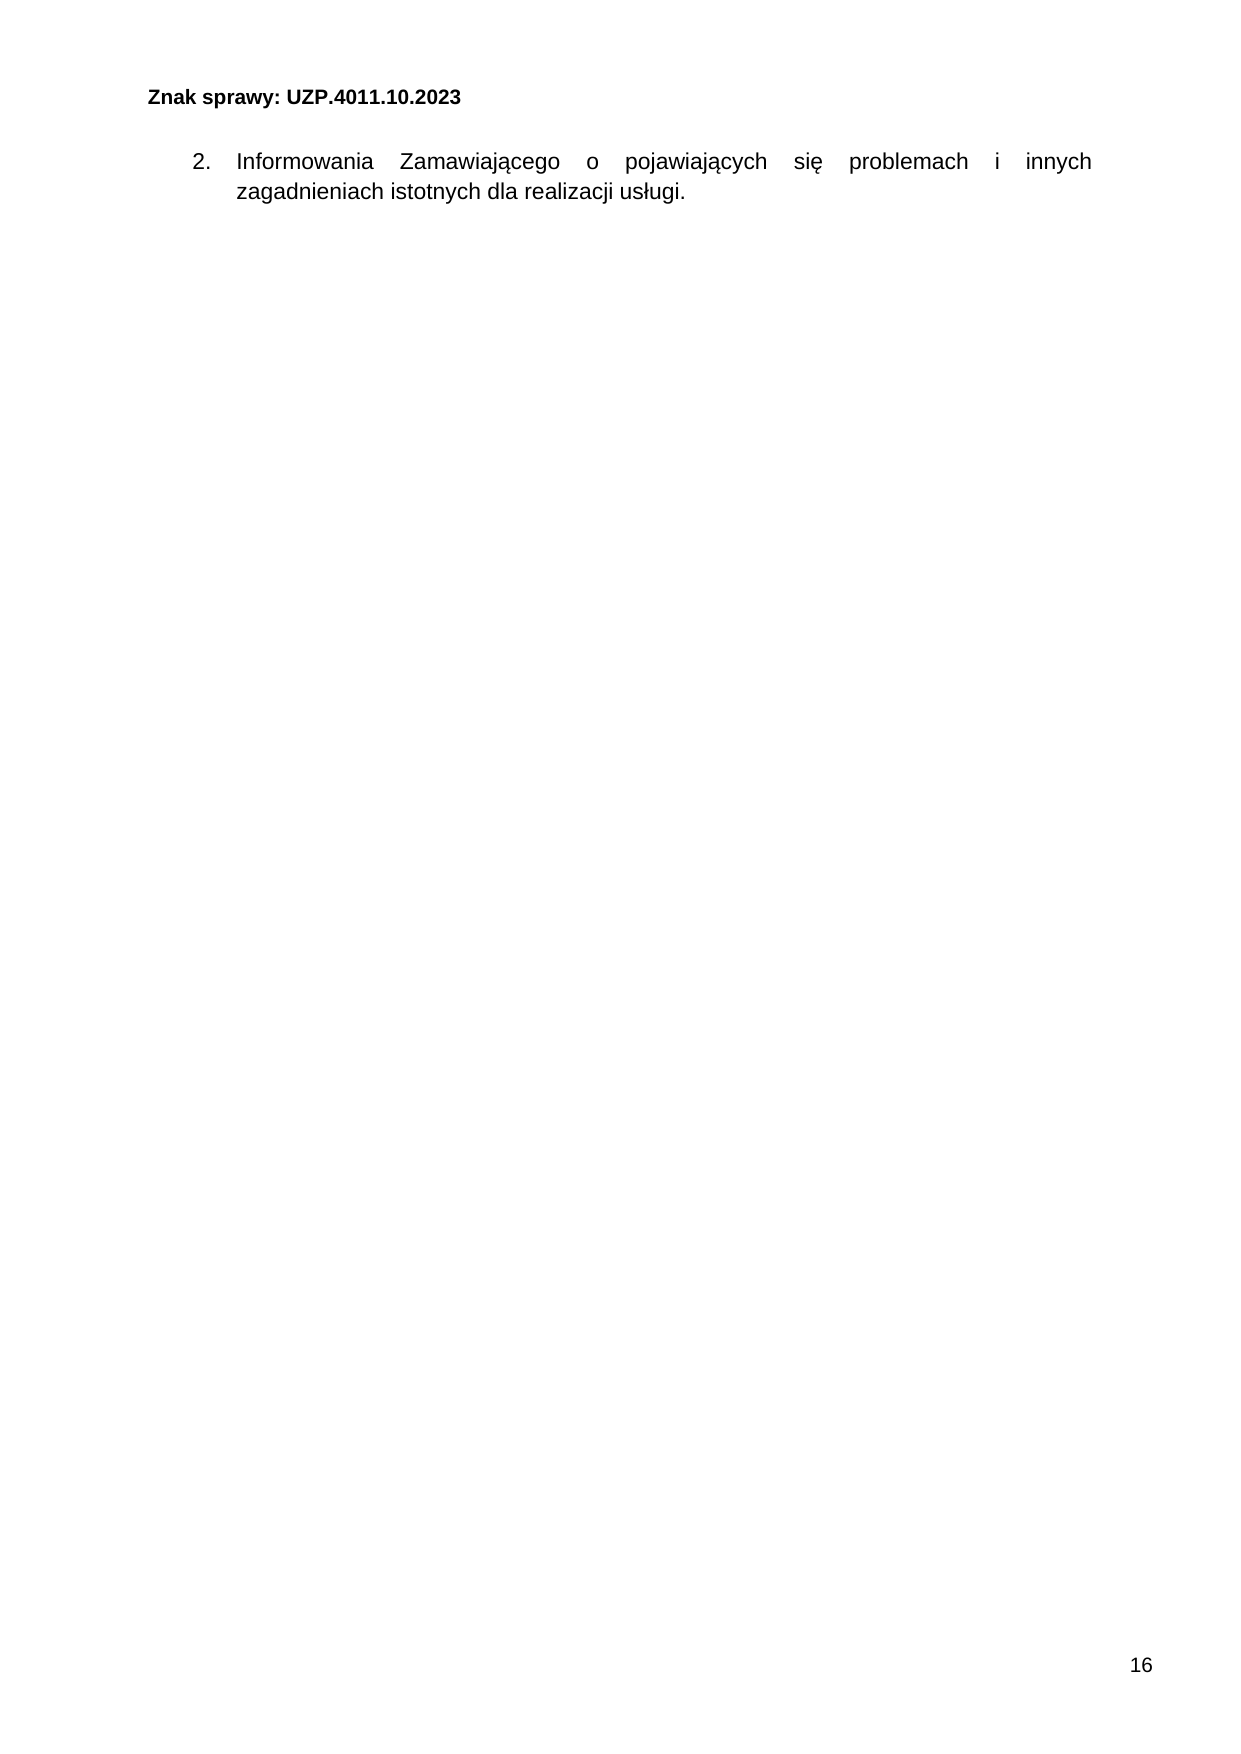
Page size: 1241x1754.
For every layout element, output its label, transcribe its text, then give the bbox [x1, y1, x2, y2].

list Informowania Zamawiającego o pojawiających się problemach i innych zagadnieniach istotnych dla realizacji usługi. [192, 148, 1093, 204]
